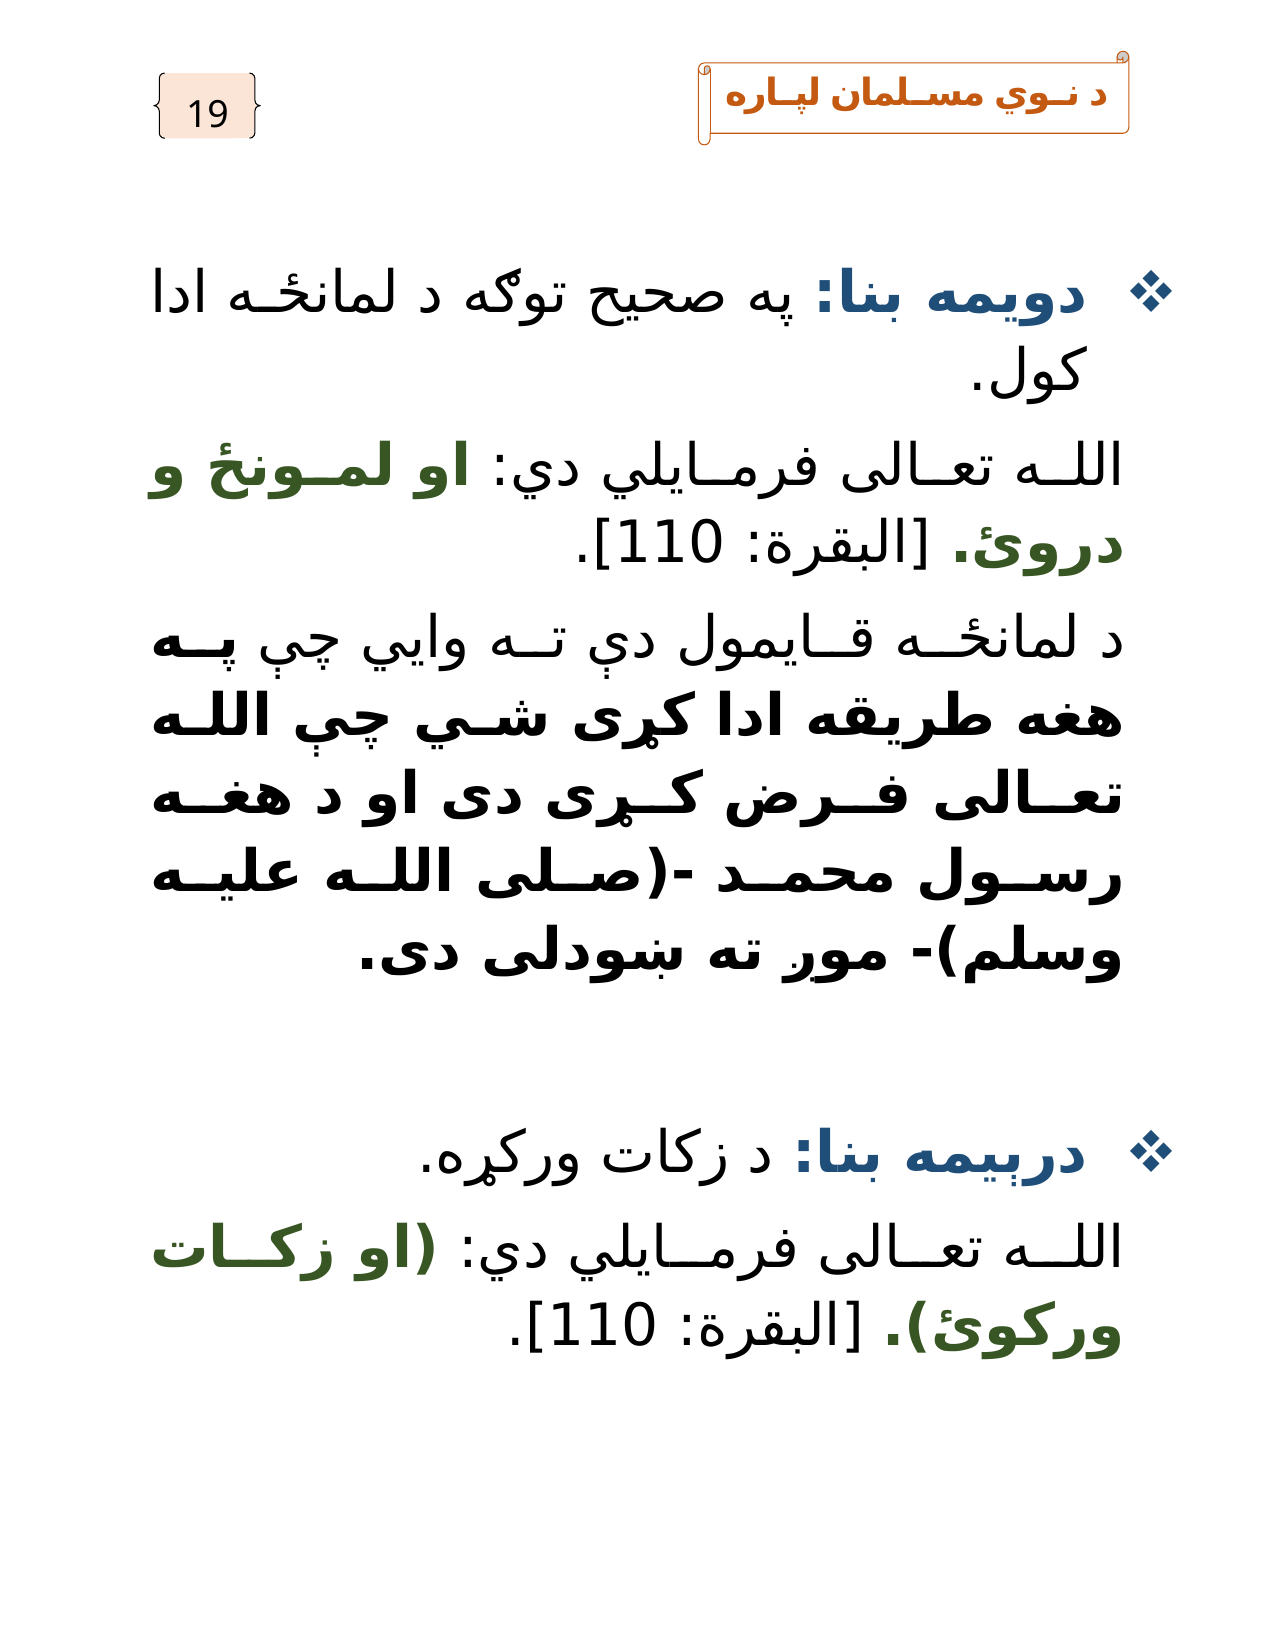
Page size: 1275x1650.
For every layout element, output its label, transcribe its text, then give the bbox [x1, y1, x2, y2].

text د لمانځه قايمول دې ته وايي چې په هغه طريقه ادا کړی شي چې الله تعالی فرض کړی دی او د هغه رسول محمد -(صلی الله علیه وسلم)- موږ ته ښودلی دی. [150, 603, 1125, 983]
list درېيمه بنا: د زکات ورکړه. [150, 1118, 1125, 1186]
list دويمه بنا: په صحیح توګه د لمانځه ادا کول. [150, 258, 1125, 404]
text الله تعالی فرمايلي دي: (او زكات وركوئ). [البقرة: 110]. [150, 1213, 1125, 1359]
text الله تعالی فرمايلي دي: او لمونځ و دروئ. [البقرة: 110]. [150, 431, 1125, 577]
